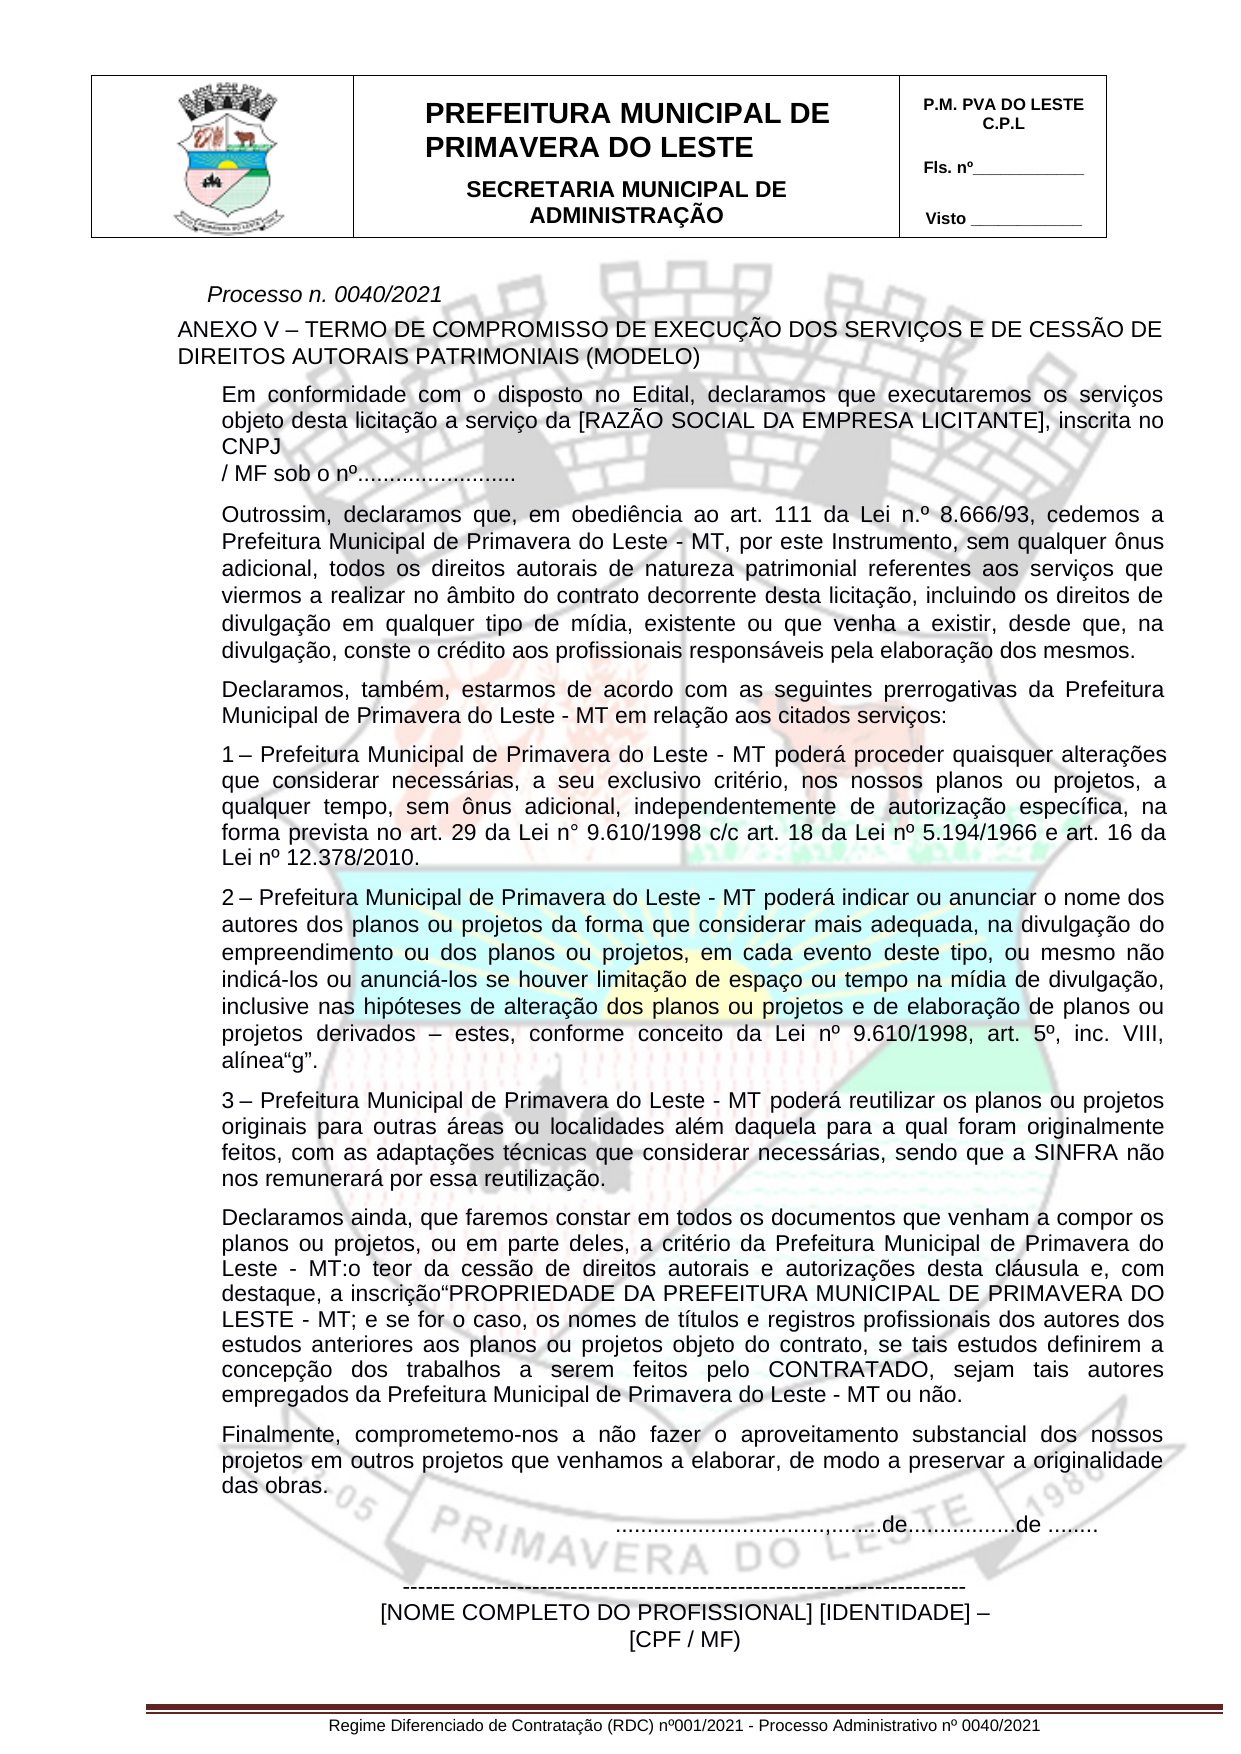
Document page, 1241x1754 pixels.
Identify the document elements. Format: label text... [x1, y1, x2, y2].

text ANEXO V – TERMO DE COMPROMISSO DE EXECUÇÃO DOS SERVIÇOS E DE CESSÃO DE DIREITOS AUTORAIS PATRIMONIAIS (MODELO) [177, 316, 1180, 369]
text .................................,........de.................de ........ [615, 1511, 1223, 1537]
picture [151, 81, 353, 237]
list – Prefeitura Municipal de Primavera do Leste - MT poderá reutilizar os planos ou projetos originais para outras áreas ou localidades além daquela para a qual foram originalmente feitos, com as adaptações técnicas que considerar necessárias, sendo que a SINFRA não nos remunerará por essa reutilização. [221, 1088, 1165, 1191]
text Em conformidade com o disposto no Edital, declaramos que executaremos os serviços objeto desta licitação a serviço da [RAZÃO SOCIAL DA EMPRESA LICITANTE], inscrita no CNPJ [221, 382, 1164, 459]
text Declaramos, também, estarmos de acordo com as seguintes prerrogativas da Prefeitura Municipal de Primavera do Leste - MT em relação aos citados serviços: [221, 677, 1165, 728]
text Outrossim, declaramos que, em obediência ao art. 111 da Lei n.º 8.666/93, cedemos a Prefeitura Municipal de Primavera do Leste - MT, por este Instrumento, sem qualquer ônus adicional, todos os direitos autorais de natureza patrimonial referentes aos serviços que viermos a realizar no âmbito do contrato decorrente desta licitação, incluindo os direitos de divulgação em qualquer tipo de mídia, existente ou que venha a existir, desde que, na divulgação, conste o crédito aos profissionais responsáveis pela elaboração dos mesmos. [221, 501, 1164, 663]
text Declaramos ainda, que faremos constar em todos os documentos que venham a compor os planos ou projetos, ou em parte deles, a critério da Prefeitura Municipal de Primavera do Leste - MT:o teor da cessão de direitos autorais e autorizações desta cláusula e, com destaque, a inscrição“PROPRIEDADE DA PREFEITURA MUNICIPAL DE PRIMAVERA DO LESTE - MT; e se for o caso, os nomes de títulos e registros profissionais dos autores dos estudos anteriores aos planos ou projetos objeto do contrato, se tais estudos definirem a concepção dos trabalhos a serem feitos pelo CONTRATADO, sejam tais autores empregados da Prefeitura Municipal de Primavera do Leste - MT ou não. [221, 1205, 1165, 1408]
list – Prefeitura Municipal de Primavera do Leste - MT poderá indicar ou anunciar o nome dos autores dos planos ou projetos da forma que considerar mais adequada, na divulgação do empreendimento ou dos planos ou projetos, em cada evento deste tipo, ou mesmo não indicá-los ou anunciá-los se houver limitação de espaço ou tempo na mídia de divulgação, inclusive nas hipóteses de alteração dos planos ou projetos e de elaboração de planos ou projetos derivados – estes, conforme conceito da Lei nº 9.610/1998, art. 5º, inc. VIII, alínea“g”. [221, 884, 1165, 1073]
list – Prefeitura Municipal de Primavera do Leste - MT poderá proceder quaisquer alterações que considerar necessárias, a seu exclusivo critério, nos nossos planos ou projetos, a qualquer tempo, sem ônus adicional, independentemente de autorização específica, na forma prevista no art. 29 da Lei n° 9.610/1998 c/c art. 18 da Lei nº 5.194/1966 e art. 16 da Lei nº 12.378/2010. [221, 742, 1167, 871]
text -------------------------------------------------------------------------- [NOME COMPLETO DO PROFISSIONAL] [IDENTIDADE] – [CPF / MF) [375, 1573, 995, 1652]
text Processo n. 0040/2021 [207, 281, 1223, 307]
picture [151, 236, 1219, 1622]
text Finalmente, comprometemo-nos a não fazer o aproveitamento substancial dos nossos projetos em outros projetos que venhamos a elaborar, de modo a preservar a originalidade das obras. [221, 1422, 1164, 1498]
text / MF sob o nº......................... [221, 459, 1223, 487]
